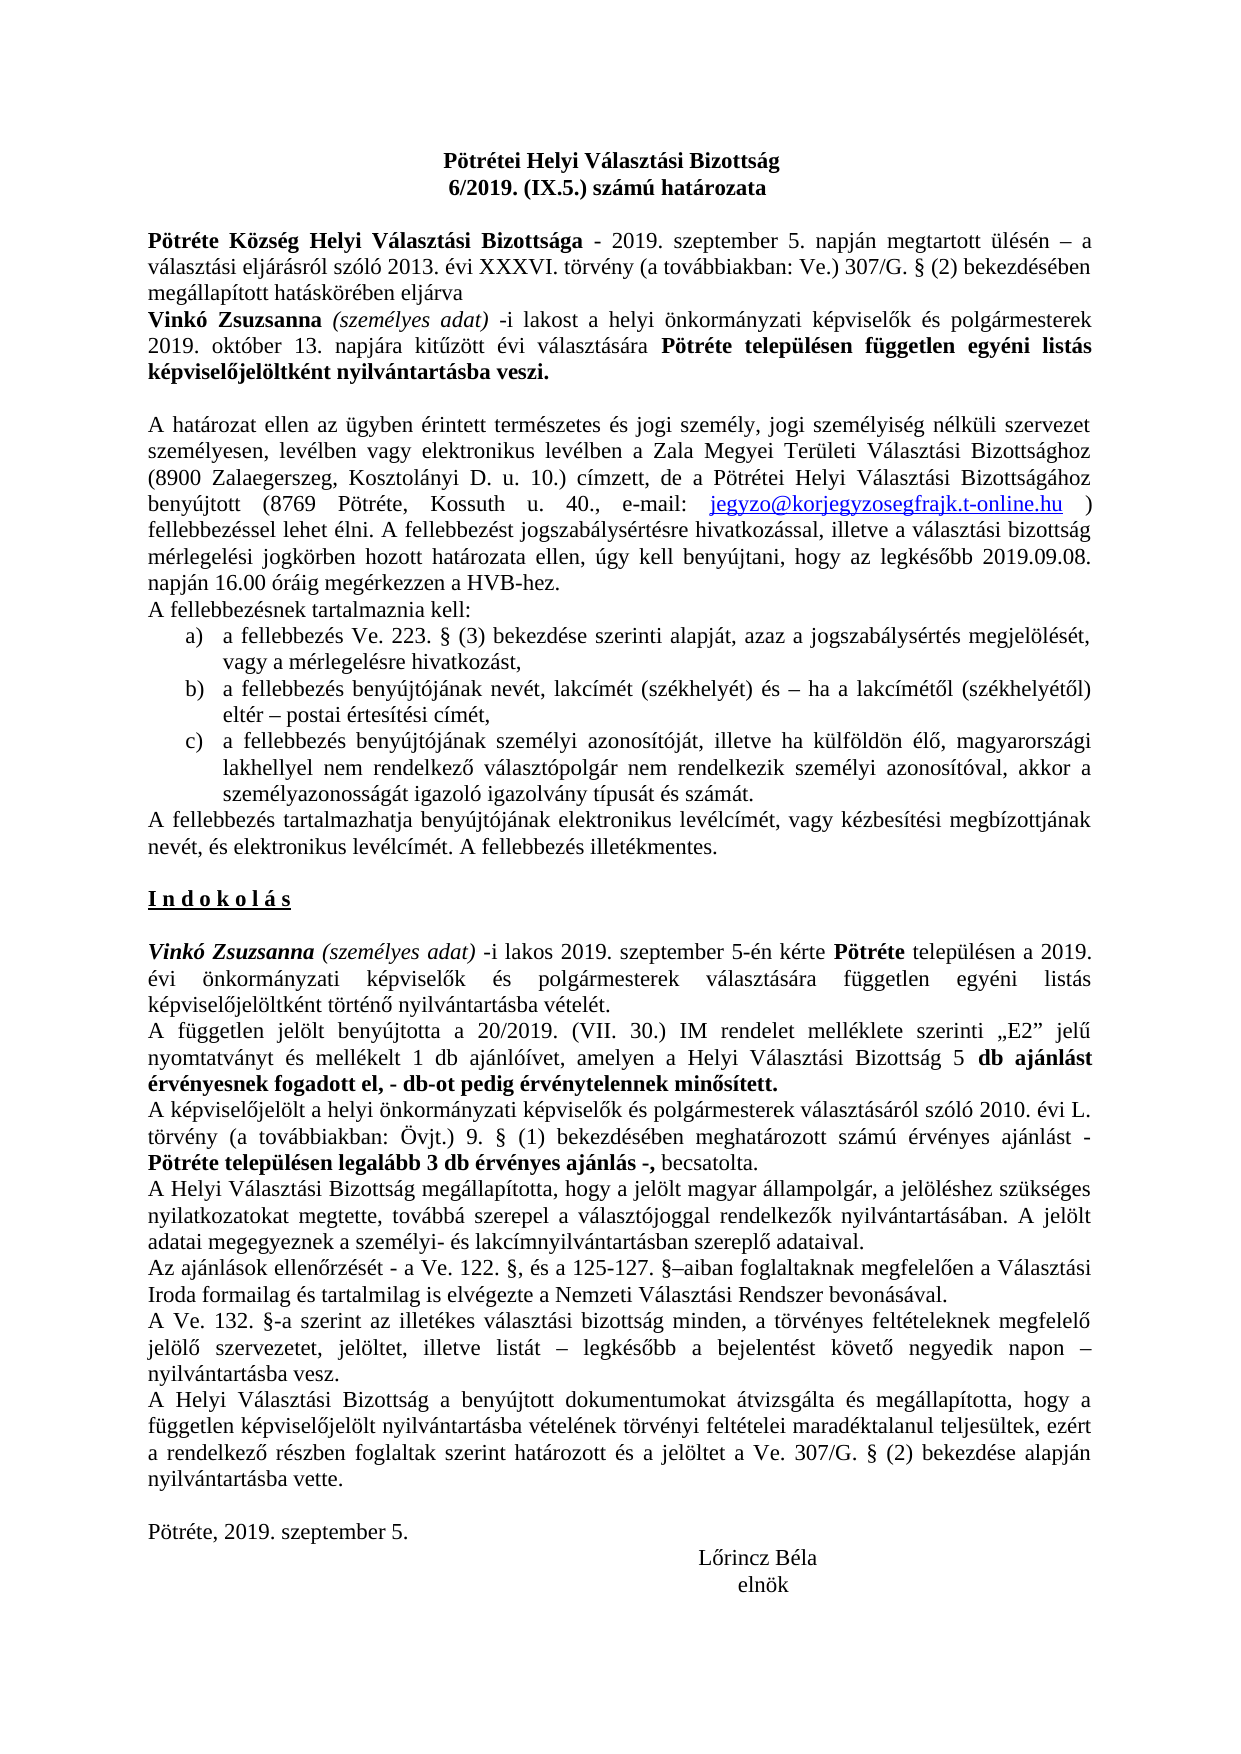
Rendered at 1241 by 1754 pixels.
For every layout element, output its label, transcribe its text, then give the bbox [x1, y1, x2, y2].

text A fellebbezésnek tartalmaznia kell: [148, 596, 1093, 622]
list a fellebbezés benyújtójának személyi azonosítóját, illetve ha külföldön élő, magyarországi lakhellyel nem rendelkező választópolgár nem rendelkezik személyi azonosítóval, akkor a személyazonosságát igazoló igazolvány típusát és számát. [185, 727, 1093, 806]
text Az ajánlások ellenőrzését - a Ve. 122. §, és a 125-127. §–aiban foglaltaknak megfelelően a Választási Iroda formailag és tartalmilag is elvégezte a Nemzeti Választási Rendszer bevonásával. [148, 1254, 1093, 1307]
text 6/2019. (IX.5.) számú határozata [148, 174, 1093, 200]
text Lőrincz Béla [148, 1544, 1093, 1571]
text A független jelölt benyújtotta a 20/2019. (VII. 30.) IM rendelet melléklete szerinti „E2” jelű nyomtatványt és mellékelt 1 db ajánlóívet, amelyen a Helyi Választási Bizottság 5 db ajánlást érvényesnek fogadott el, - db-ot pedig érvénytelennek minősített. [148, 1017, 1093, 1096]
text A Helyi Választási Bizottság a benyújtott dokumentumokat átvizsgálta és megállapította, hogy a független képviselőjelölt nyilvántartásba vételének törvényi feltételei maradéktalanul teljesültek, ezért a rendelkező részben foglaltak szerint határozott és a jelöltet a Ve. 307/G. § (2) bekezdése alapján nyilvántartásba vette. [148, 1386, 1093, 1492]
text A Helyi Választási Bizottság megállapította, hogy a jelölt magyar állampolgár, a jelöléshez szükséges nyilatkozatokat megtette, továbbá szerepel a választójoggal rendelkezők nyilvántartásában. A jelölt adatai megegyeznek a személyi- és lakcímnyilvántartásban szereplő adataival. [148, 1175, 1093, 1254]
text A Ve. 132. §-a szerint az illetékes választási bizottság minden, a törvényes feltételeknek megfelelő jelölő szervezetet, jelöltet, illetve listát – legkésőbb a bejelentést követő negyedik napon – nyilvántartásba vesz. [148, 1307, 1093, 1386]
text elnök [148, 1571, 1093, 1597]
text Vinkó Zsuzsanna (személyes adat) -i lakos 2019. szeptember 5-én kérte Pötréte településen a 2019. évi önkormányzati képviselők és polgármesterek választására független egyéni listás képviselőjelöltként történő nyilvántartásba vételét. [148, 938, 1093, 1017]
list a fellebbezés Ve. 223. § (3) bekezdése szerinti alapját, azaz a jogszabálysértés megjelölését, vagy a mérlegelésre hivatkozást, [185, 622, 1093, 675]
text Pötréte, 2019. szeptember 5. [148, 1518, 1093, 1544]
text A fellebbezés tartalmazhatja benyújtójának elektronikus levélcímét, vagy kézbesítési megbízottjának nevét, és elektronikus levélcímét. A fellebbezés illetékmentes. [148, 806, 1093, 859]
text A határozat ellen az ügyben érintett természetes és jogi személy, jogi személyiség nélküli szervezet személyesen, levélben vagy elektronikus levélben a Zala Megyei Területi Választási Bizottsághoz (8900 Zalaegerszeg, Kosztolányi D. u. 10.) címzett, de a Pötrétei Helyi Választási Bizottságához benyújtott (8769 Pötréte, Kossuth u. 40., e-mail: jegyzo@korjegyzosegfrajk.t-online.hu ) fellebbezéssel lehet élni. A fellebbezést jogszabálysértésre hivatkozással, illetve a választási bizottság mérlegelési jogkörben hozott határozata ellen, úgy kell benyújtani, hogy az legkésőbb 2019.09.08. napján 16.00 óráig megérkezzen a HVB-hez. [148, 411, 1093, 596]
list a fellebbezés benyújtójának nevét, lakcímét (székhelyét) és – ha a lakcímétől (székhelyétől) eltér – postai értesítési címét, [185, 675, 1093, 727]
text I n d o k o l á s [148, 886, 1093, 912]
text Pötréte Község Helyi Választási Bizottsága - 2019. szeptember 5. napján megtartott ülésén – a választási eljárásról szóló 2013. évi XXXVI. törvény (a továbbiakban: Ve.) 307/G. § (2) bekezdésében megállapított hatáskörében eljárva [148, 227, 1093, 306]
text Vinkó Zsuzsanna (személyes adat) -i lakost a helyi önkormányzati képviselők és polgármesterek 2019. október 13. napjára kitűzött évi választására Pötréte településen független egyéni listás képviselőjelöltként nyilvántartásba veszi. [148, 306, 1093, 385]
text Pötrétei Helyi Választási Bizottság [148, 148, 1093, 174]
text A képviselőjelölt a helyi önkormányzati képviselők és polgármesterek választásáról szóló 2010. évi L. törvény (a továbbiakban: Övjt.) 9. § (1) bekezdésében meghatározott számú érvényes ajánlást - Pötréte településen legalább 3 db érvényes ajánlás -, becsatolta. [148, 1096, 1093, 1175]
